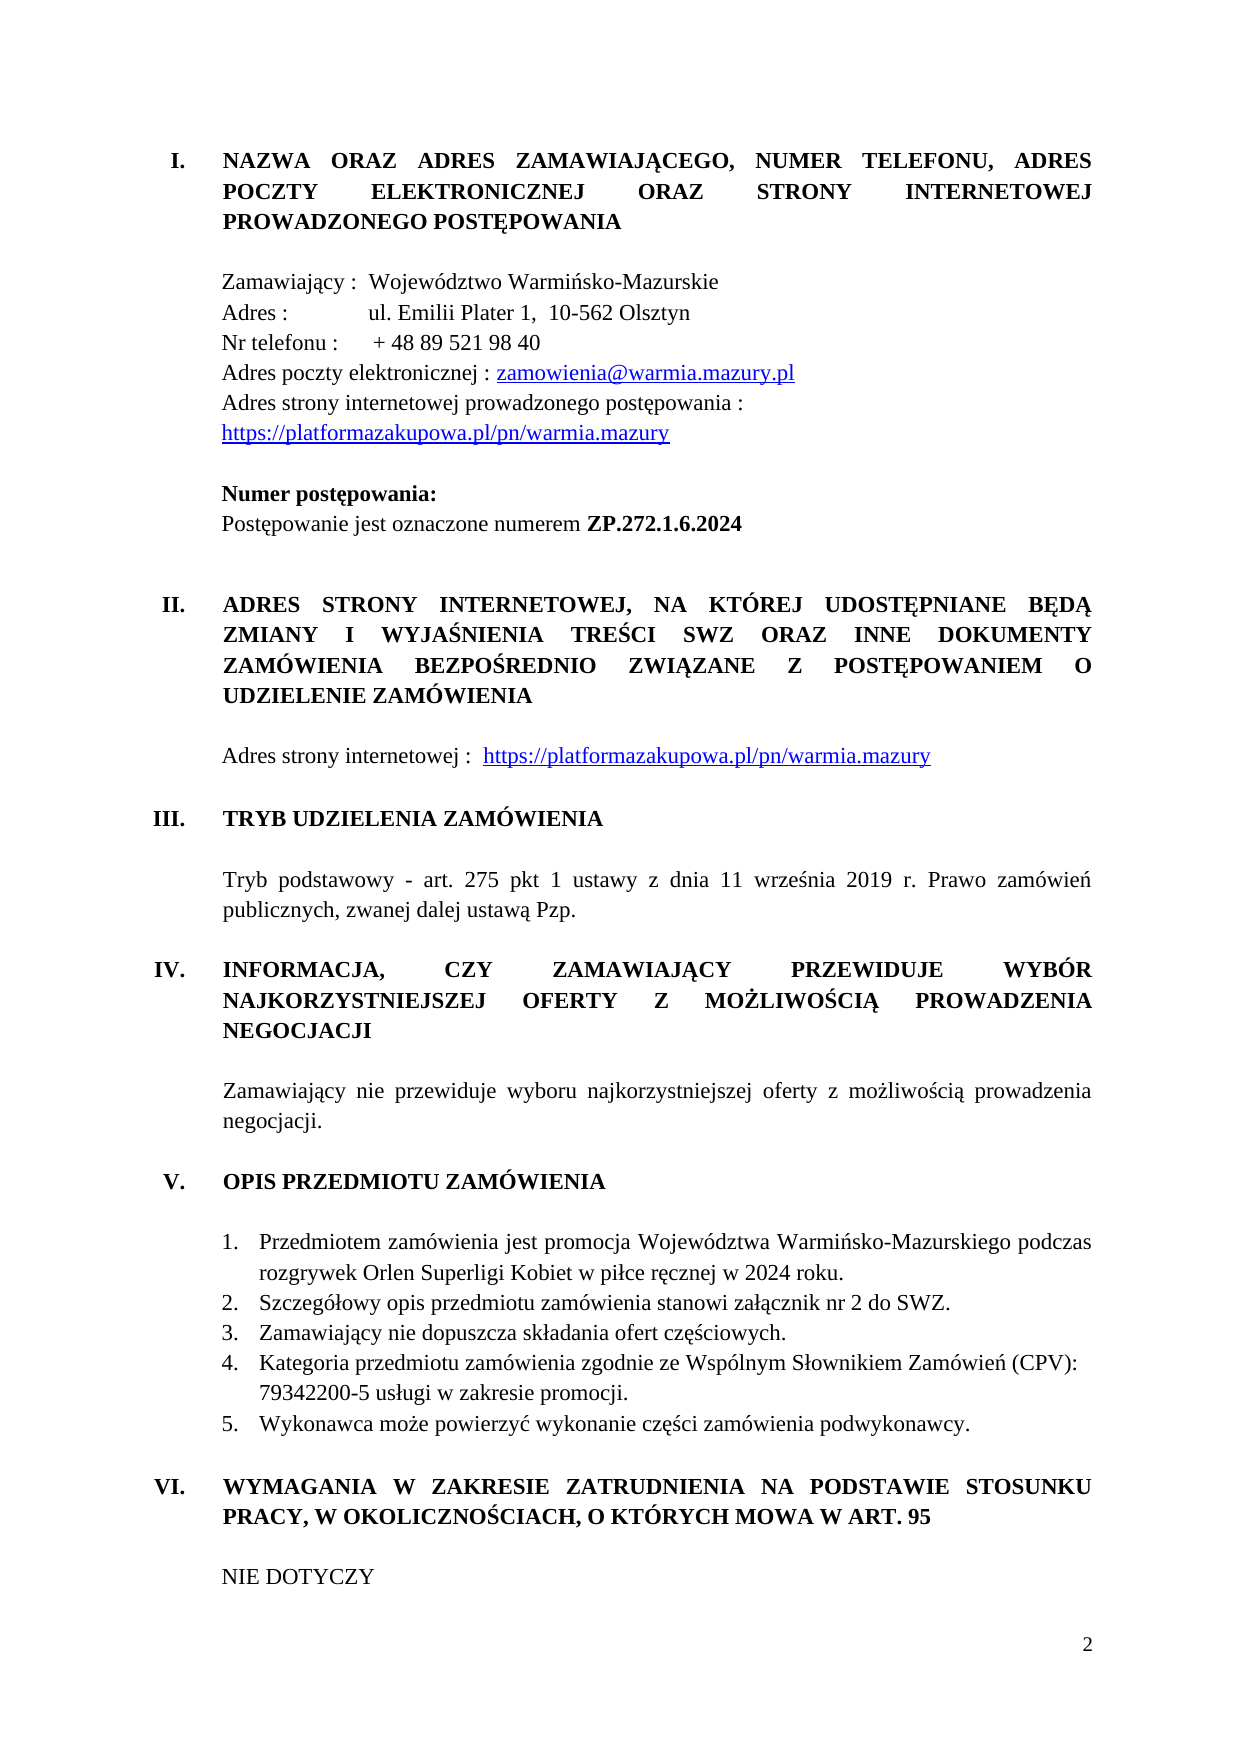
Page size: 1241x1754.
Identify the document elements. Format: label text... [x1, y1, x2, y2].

list WYMAGANIA W ZAKRESIE ZATRUDNIENIA NA PODSTAWIE STOSUNKU PRACY, W OKOLICZNOŚCIACH, O KTÓRYCH MOWA W ART. 95 [185, 1473, 1093, 1529]
text Zamawiający nie przewiduje wyboru najkorzystniejszej oferty z możliwością prowadzenia negocjacji. [223, 1077, 1093, 1134]
text Nr telefonu : + 48 89 521 98 40 [221, 329, 1093, 355]
text Adres poczty elektronicznej : zamowienia@warmia.mazury.pl [221, 359, 1093, 385]
text Tryb podstawowy - art. 275 pkt 1 ustawy z dnia 11 września 2019 r. Prawo zamówień publicznych, zwanej dalej ustawą Pzp. [223, 866, 1093, 922]
text Adres strony internetowej prowadzonego postępowania : [221, 389, 1093, 416]
text Adres : ul. Emilii Plater 1, 10-562 Olsztyn [221, 299, 1093, 325]
list Zamawiający nie dopuszcza składania ofert częściowych. [221, 1319, 1093, 1345]
list NAZWA ORAZ ADRES ZAMAWIAJĄCEGO, NUMER TELEFONU, ADRES POCZTY ELEKTRONICZNEJ ORAZ STRONY INTERNETOWEJ PROWADZONEGO POSTĘPOWANIA [185, 148, 1093, 234]
list Przedmiotem zamówienia jest promocja Województwa Warmińsko-Mazurskiego podczas rozgrywek Orlen Superligi Kobiet w piłce ręcznej w 2024 roku. [221, 1228, 1093, 1285]
list TRYB UDZIELENIA ZAMÓWIENIA [185, 806, 1093, 832]
text Postępowanie jest oznaczone numerem ZP.272.1.6.2024 [221, 510, 1093, 536]
text https://platformazakupowa.pl/pn/warmia.mazury [221, 419, 1093, 446]
text Adres strony internetowej : https://platformazakupowa.pl/pn/warmia.mazury [221, 742, 1093, 769]
text Zamawiający : Województwo Warmińsko-Mazurskie [221, 268, 1093, 295]
text NIE DOTYCZY [221, 1563, 1093, 1590]
list Kategoria przedmiotu zamówienia zgodnie ze Wspólnym Słownikiem Zamówień (CPV): 79342200-5 usługi w zakresie promocji. [221, 1349, 1093, 1406]
list OPIS PRZEDMIOTU ZAMÓWIENIA [185, 1168, 1093, 1194]
list Szczegółowy opis przedmiotu zamówienia stanowi załącznik nr 2 do SWZ. [221, 1289, 1093, 1315]
list Wykonawca może powierzyć wykonanie części zamówienia podwykonawcy. [221, 1410, 1093, 1436]
list ADRES STRONY INTERNETOWEJ, NA KTÓREJ UDOSTĘPNIANE BĘDĄ ZMIANY I WYJAŚNIENIA TREŚCI SWZ ORAZ INNE DOKUMENTY ZAMÓWIENIA BEZPOŚREDNIO ZWIĄZANE Z POSTĘPOWANIEM O UDZIELENIE ZAMÓWIENIA [185, 591, 1093, 708]
list INFORMACJA, CZY ZAMAWIAJĄCY PRZEWIDUJE WYBÓR NAJKORZYSTNIEJSZEJ OFERTY Z MOŻLIWOŚCIĄ PROWADZENIA NEGOCJACJI [185, 957, 1093, 1043]
text Numer postępowania: [221, 480, 1093, 506]
